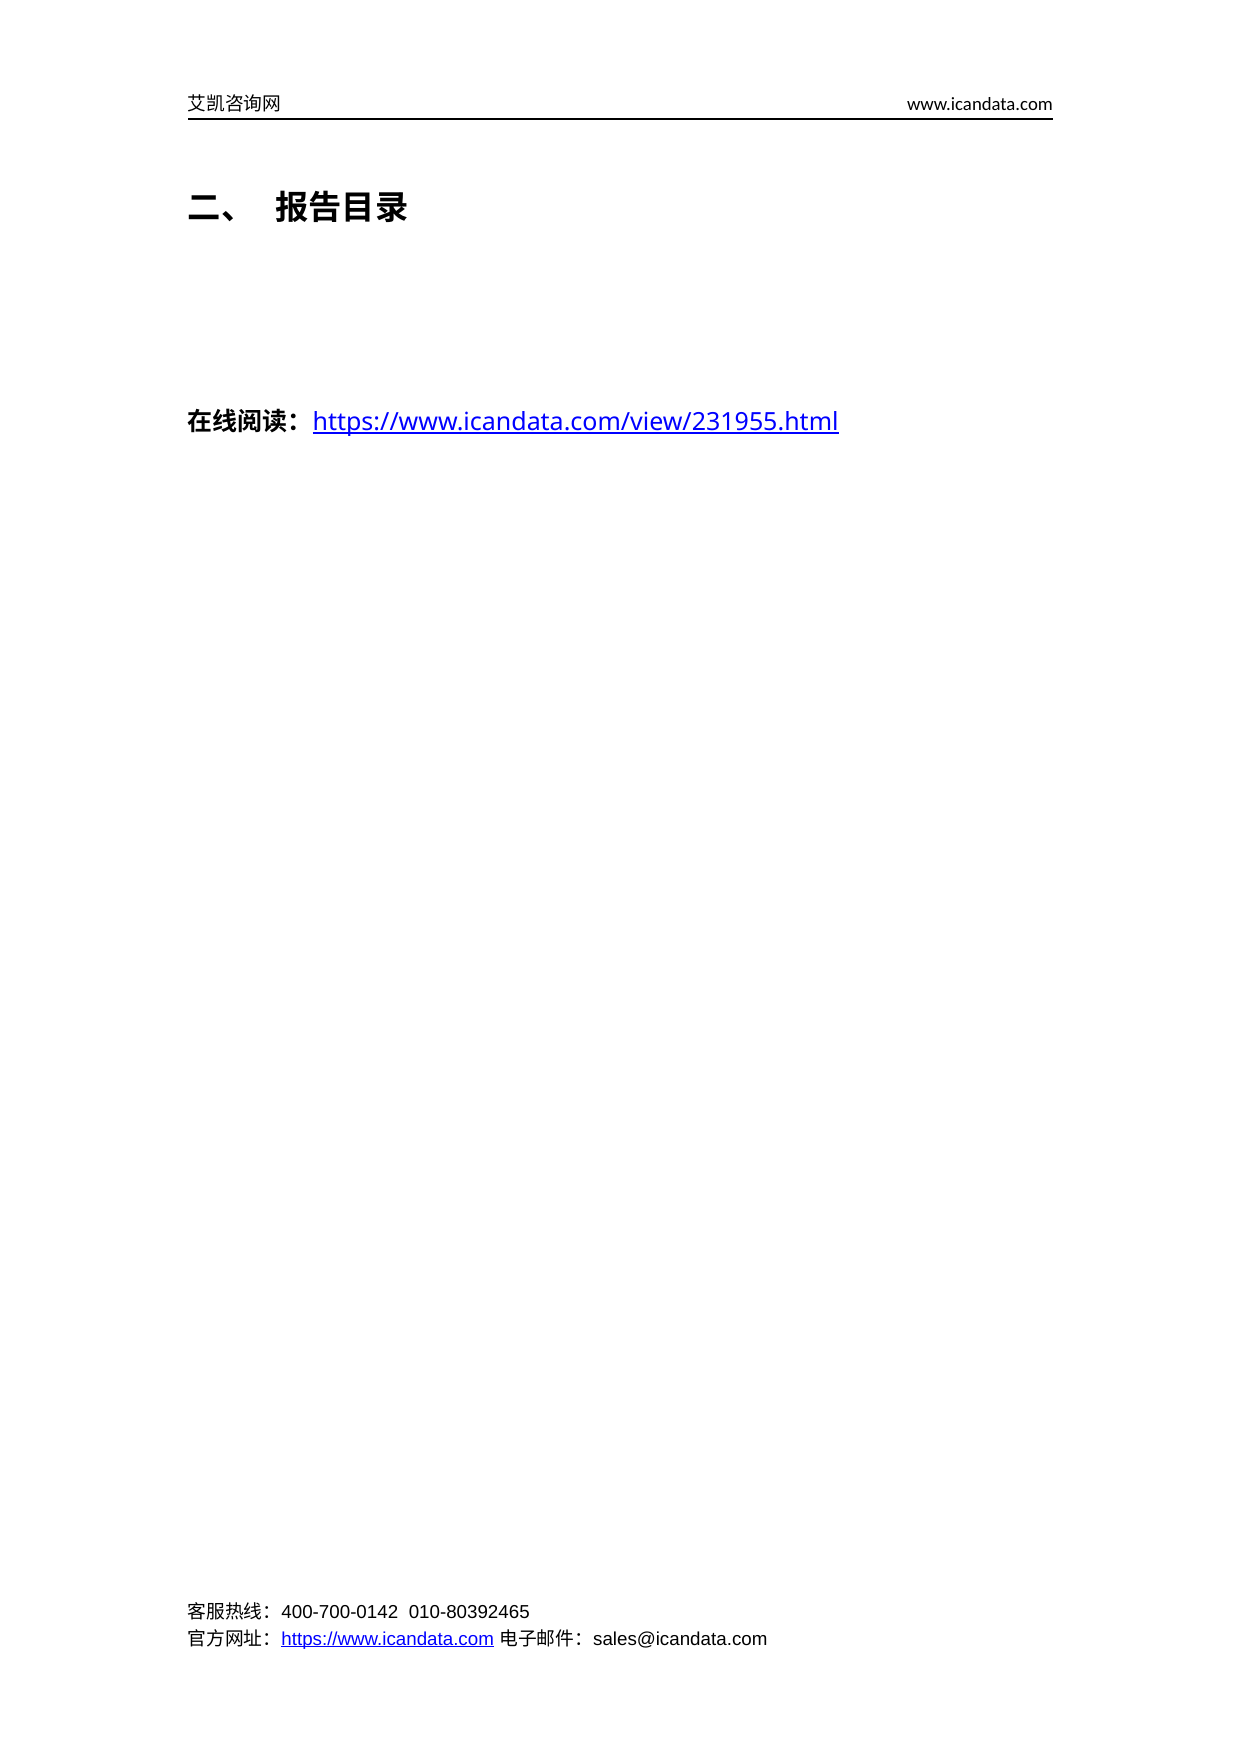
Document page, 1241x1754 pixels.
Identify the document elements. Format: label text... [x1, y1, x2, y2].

subtitle 报告目录 [187, 172, 1053, 237]
text 在线阅读：https://www.icandata.com/view/231955.html [187, 387, 1053, 452]
